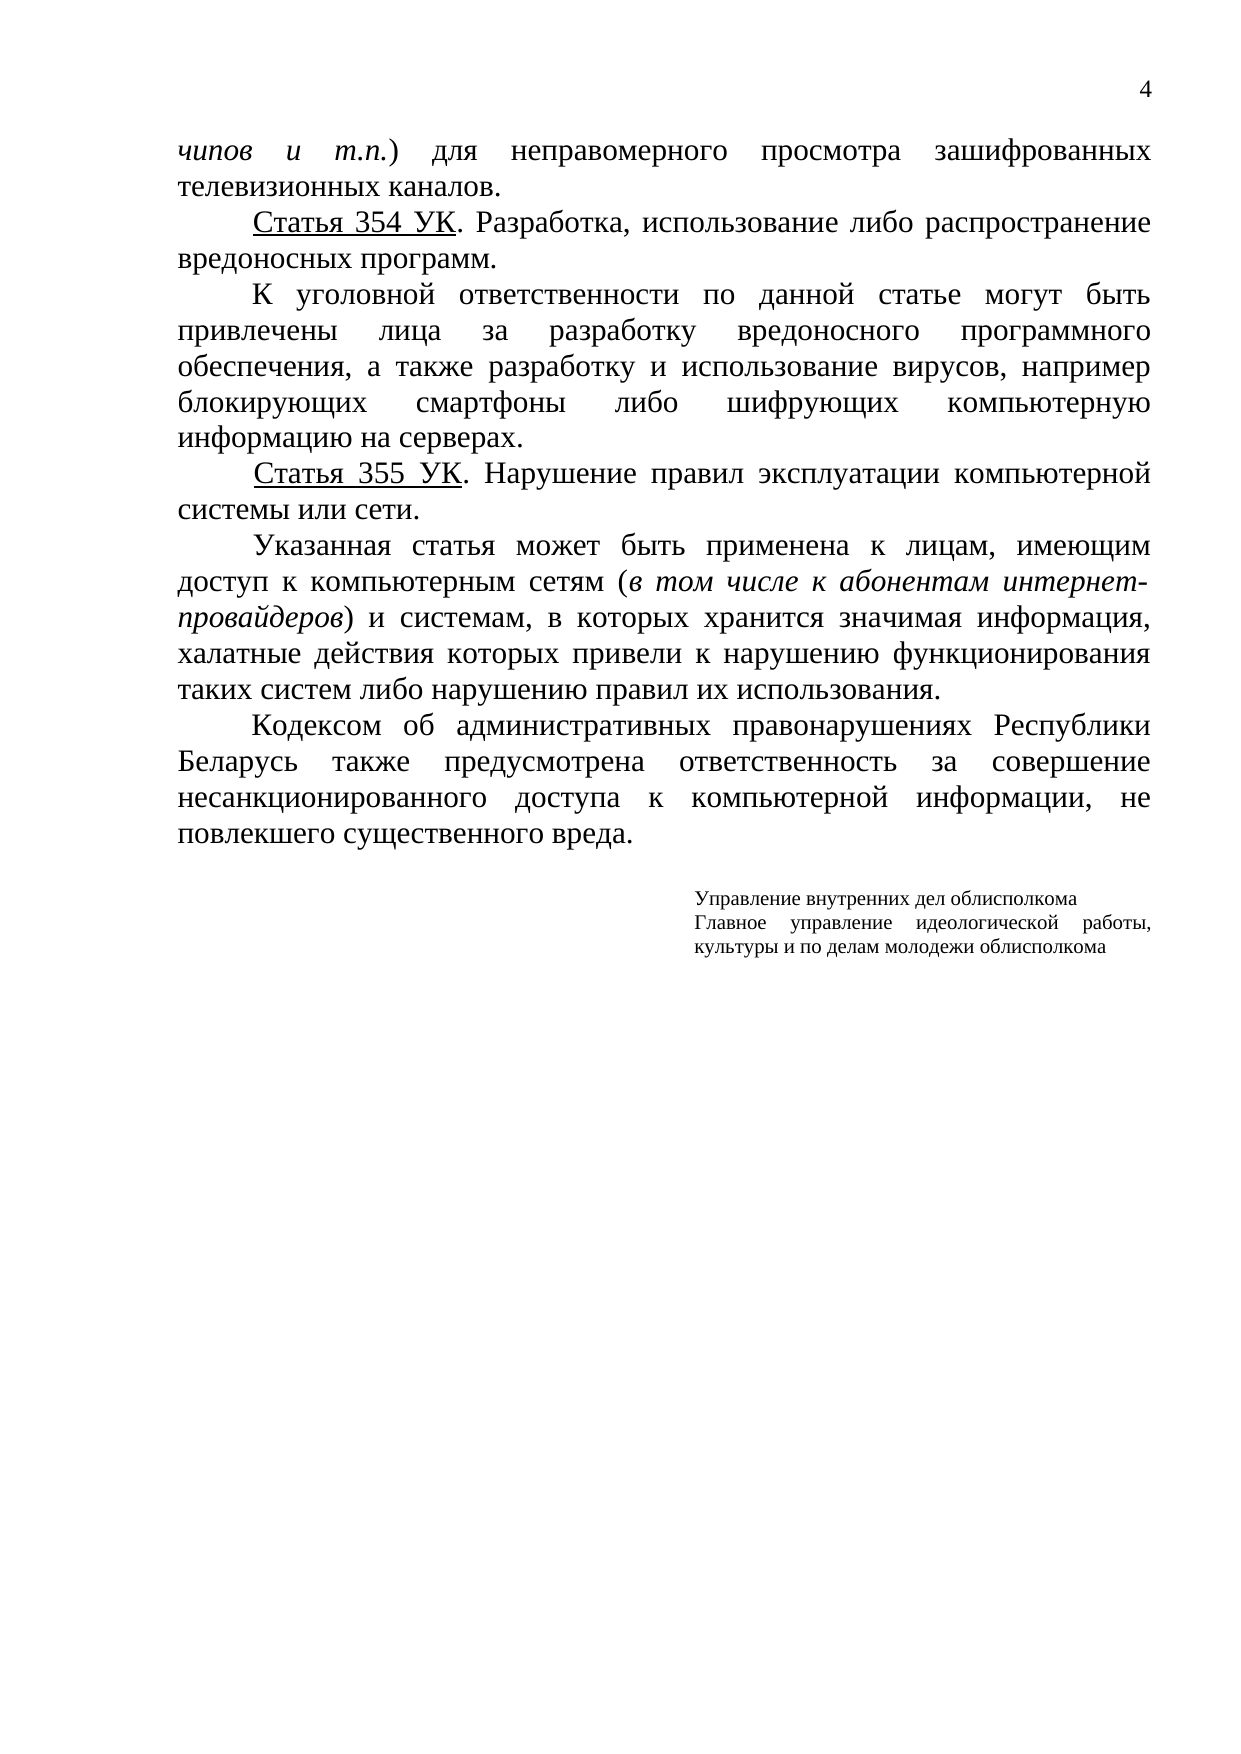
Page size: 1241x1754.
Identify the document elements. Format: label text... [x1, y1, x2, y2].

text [177, 131, 1152, 203]
text Указанная статья может быть применена к лицам, имеющим доступ к компьютерным сетям (в том числе к абонентам интернет-провайдеров) и системам, в которых хранится значимая информация, халатные действия которых привели к нарушению функционирования таких систем либо нарушению правил их использования. [177, 527, 1152, 706]
text Статья 354 УК. Разработка, использование либо распространение вредоносных программ. [177, 203, 1152, 275]
text К уголовной ответственности по данной статье могут быть привлечены лица за разработку вредоносного программного обеспечения, а также разработку и использование вирусов, например блокирующих смартфоны либо шифрующих компьютерную информацию на серверах. [177, 275, 1152, 455]
text Главное управление идеологической работы, культуры и по делам молодежи облисполкома [694, 910, 1152, 958]
text Статья 355 УК. Нарушение правил эксплуатации компьютерной системы или сети. [177, 455, 1152, 527]
text Кодексом об административных правонарушениях Республики Беларусь также предусмотрена ответственность за совершение несанкционированного доступа к компьютерной информации, не повлекшего существенного вреда. [177, 706, 1152, 850]
text Управление внутренних дел облисполкома [694, 886, 1152, 910]
